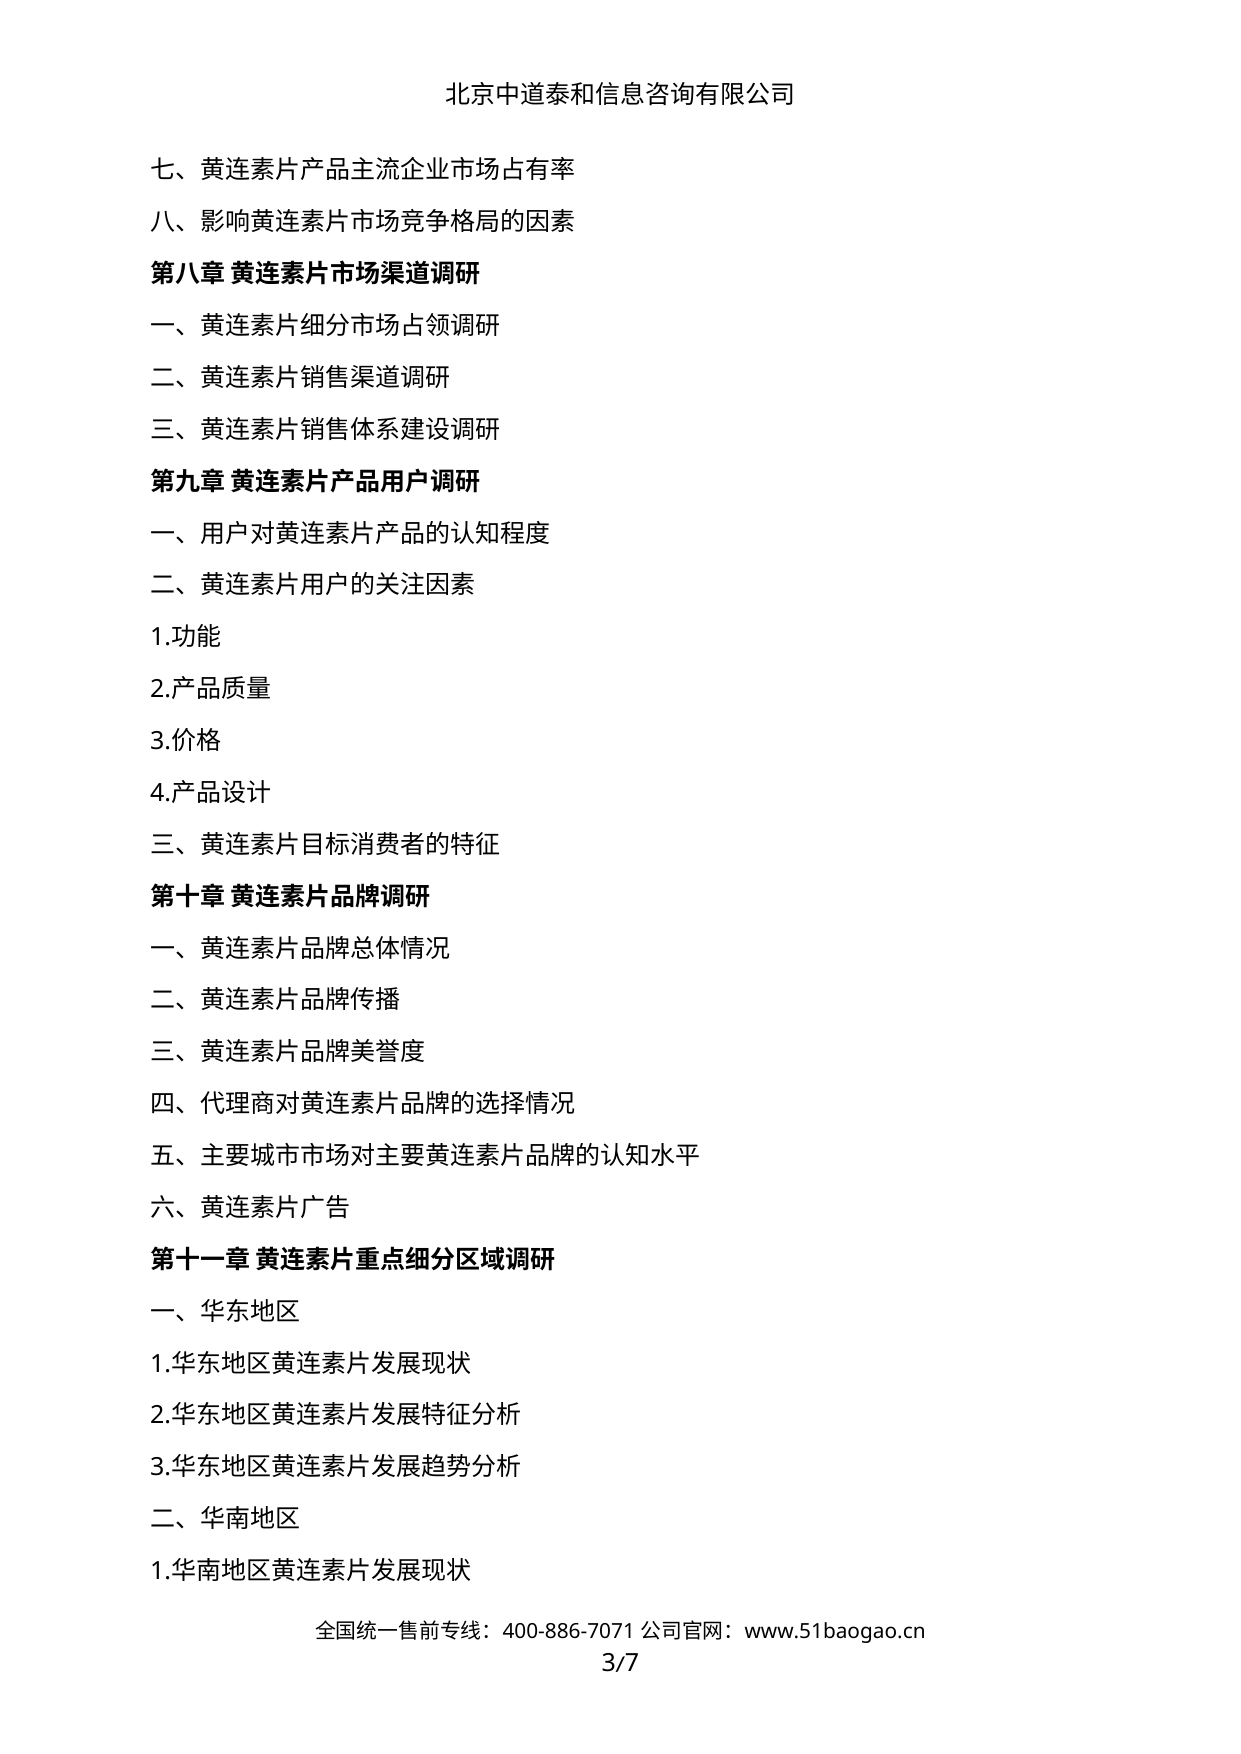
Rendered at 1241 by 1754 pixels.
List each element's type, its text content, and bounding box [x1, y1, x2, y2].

text 一、黄连素片品牌总体情况 [150, 928, 1090, 964]
text 五、主要城市市场对主要黄连素片品牌的认知水平 [150, 1136, 1090, 1172]
text 二、华南地区 [150, 1499, 1090, 1535]
text 一、用户对黄连素片产品的认知程度 [150, 513, 1090, 549]
text 4.产品设计 [150, 772, 1090, 809]
text 二、黄连素片销售渠道调研 [150, 357, 1090, 394]
text 1.华南地区黄连素片发展现状 [150, 1551, 1090, 1587]
text 三、黄连素片品牌美誉度 [150, 1032, 1090, 1068]
text 六、黄连素片广告 [150, 1187, 1090, 1224]
text 一、华东地区 [150, 1291, 1090, 1327]
text 七、黄连素片产品主流企业市场占有率 [150, 150, 1090, 186]
text 三、黄连素片销售体系建设调研 [150, 409, 1090, 446]
text 2.华东地区黄连素片发展特征分析 [150, 1395, 1090, 1431]
text 二、黄连素片用户的关注因素 [150, 565, 1090, 601]
text 一、黄连素片细分市场占领调研 [150, 306, 1090, 342]
text 八、影响黄连素片市场竞争格局的因素 [150, 202, 1090, 238]
text 第九章 黄连素片产品用户调研 [150, 461, 1090, 497]
text 第八章 黄连素片市场渠道调研 [150, 254, 1090, 290]
text 3.华东地区黄连素片发展趋势分析 [150, 1447, 1090, 1483]
text 二、黄连素片品牌传播 [150, 980, 1090, 1016]
text 第十一章 黄连素片重点细分区域调研 [150, 1239, 1090, 1276]
text 1.功能 [150, 617, 1090, 653]
text 三、黄连素片目标消费者的特征 [150, 824, 1090, 861]
text 四、代理商对黄连素片品牌的选择情况 [150, 1084, 1090, 1120]
text 2.产品质量 [150, 669, 1090, 705]
text 3.价格 [150, 721, 1090, 757]
text 第十章 黄连素片品牌调研 [150, 876, 1090, 912]
text 1.华东地区黄连素片发展现状 [150, 1343, 1090, 1379]
